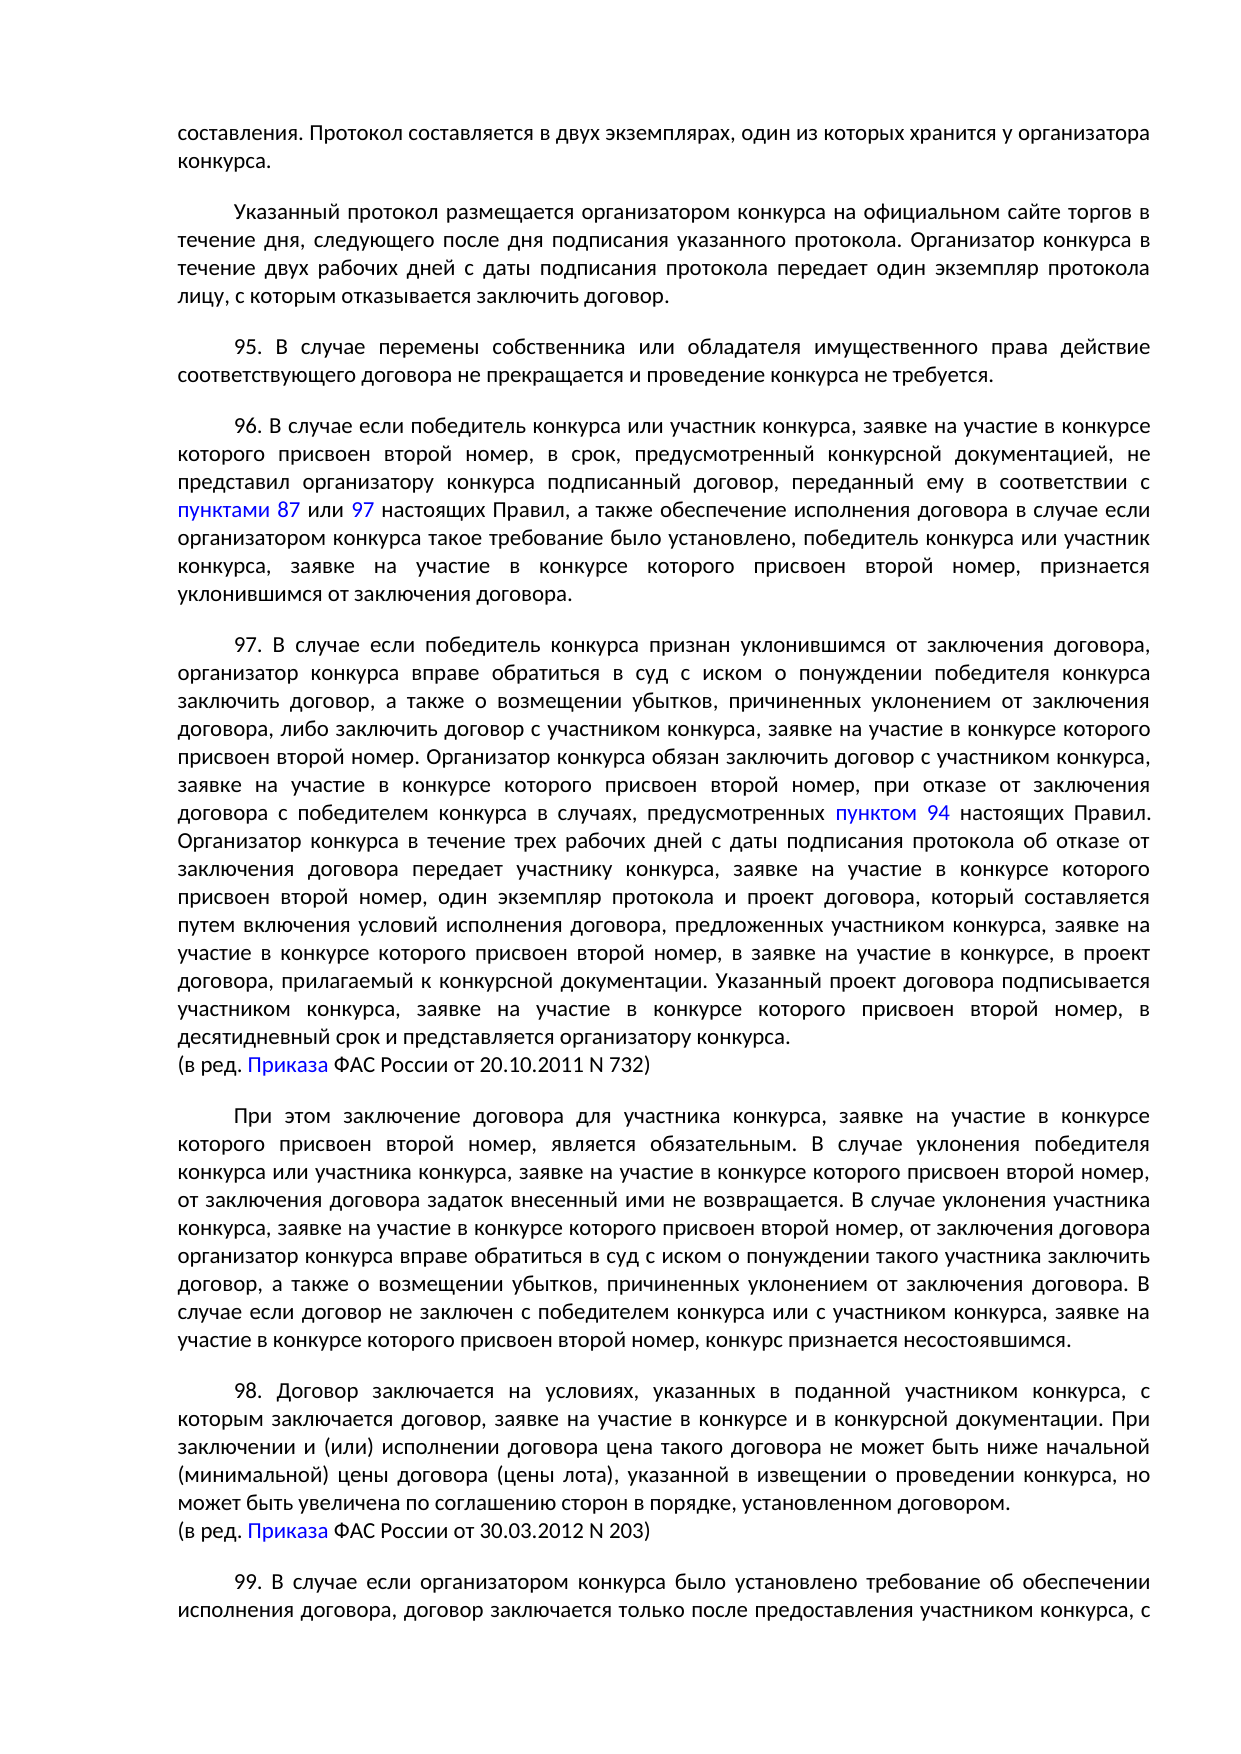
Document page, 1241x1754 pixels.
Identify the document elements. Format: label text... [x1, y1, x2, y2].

text 95. В случае перемены собственника или обладателя имущественного права действие соответствующего договора не прекращается и проведение конкурса не требуется. [177, 332, 1152, 388]
text Указанный протокол размещается организатором конкурса на официальном сайте торгов в течение дня, следующего после дня подписания указанного протокола. Организатор конкурса в течение двух рабочих дней с даты подписания протокола передает один экземпляр протокола лицу, с которым отказывается заключить договор. [177, 197, 1152, 309]
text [177, 1567, 1152, 1623]
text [177, 118, 1152, 174]
text 98. Договор заключается на условиях, указанных в поданной участником конкурса, с которым заключается договор, заявке на участие в конкурсе и в конкурсной документации. При заключении и (или) исполнении договора цена такого договора не может быть ниже начальной (минимальной) цены договора (цены лота), указанной в извещении о проведении конкурса, но может быть увеличена по соглашению сторон в порядке, установленном договором. [177, 1376, 1152, 1517]
text 96. В случае если победитель конкурса или участник конкурса, заявке на участие в конкурсе которого присвоен второй номер, в срок, предусмотренный конкурсной документацией, не представил организатору конкурса подписанный договор, переданный ему в соответствии с пунктами 87 или 97 настоящих Правил, а также обеспечение исполнения договора в случае если организатором конкурса такое требование было установлено, победитель конкурса или участник конкурса, заявке на участие в конкурсе которого присвоен второй номер, признается уклонившимся от заключения договора. [177, 411, 1152, 607]
text 97. В случае если победитель конкурса признан уклонившимся от заключения договора, организатор конкурса вправе обратиться в суд с иском о понуждении победителя конкурса заключить договор, а также о возмещении убытков, причиненных уклонением от заключения договора, либо заключить договор с участником конкурса, заявке на участие в конкурсе которого присвоен второй номер. Организатор конкурса обязан заключить договор с участником конкурса, заявке на участие в конкурсе которого присвоен второй номер, при отказе от заключения договора с победителем конкурса в случаях, предусмотренных пунктом 94 настоящих Правил. Организатор конкурса в течение трех рабочих дней с даты подписания протокола об отказе от заключения договора передает участнику конкурса, заявке на участие в конкурсе которого присвоен второй номер, один экземпляр протокола и проект договора, который составляется путем включения условий исполнения договора, предложенных участником конкурса, заявке на участие в конкурсе которого присвоен второй номер, в заявке на участие в конкурсе, в проект договора, прилагаемый к конкурсной документации. Указанный проект договора подписывается участником конкурса, заявке на участие в конкурсе которого присвоен второй номер, в десятидневный срок и представляется организатору конкурса. [177, 630, 1152, 1050]
text (в ред. Приказа ФАС России от 30.03.2012 N 203) [177, 1517, 1152, 1544]
text (в ред. Приказа ФАС России от 20.10.2011 N 732) [177, 1050, 1152, 1078]
text При этом заключение договора для участника конкурса, заявке на участие в конкурсе которого присвоен второй номер, является обязательным. В случае уклонения победителя конкурса или участника конкурса, заявке на участие в конкурсе которого присвоен второй номер, от заключения договора задаток внесенный ими не возвращается. В случае уклонения участника конкурса, заявке на участие в конкурсе которого присвоен второй номер, от заключения договора организатор конкурса вправе обратиться в суд с иском о понуждении такого участника заключить договор, а также о возмещении убытков, причиненных уклонением от заключения договора. В случае если договор не заключен с победителем конкурса или с участником конкурса, заявке на участие в конкурсе которого присвоен второй номер, конкурс признается несостоявшимся. [177, 1101, 1152, 1353]
